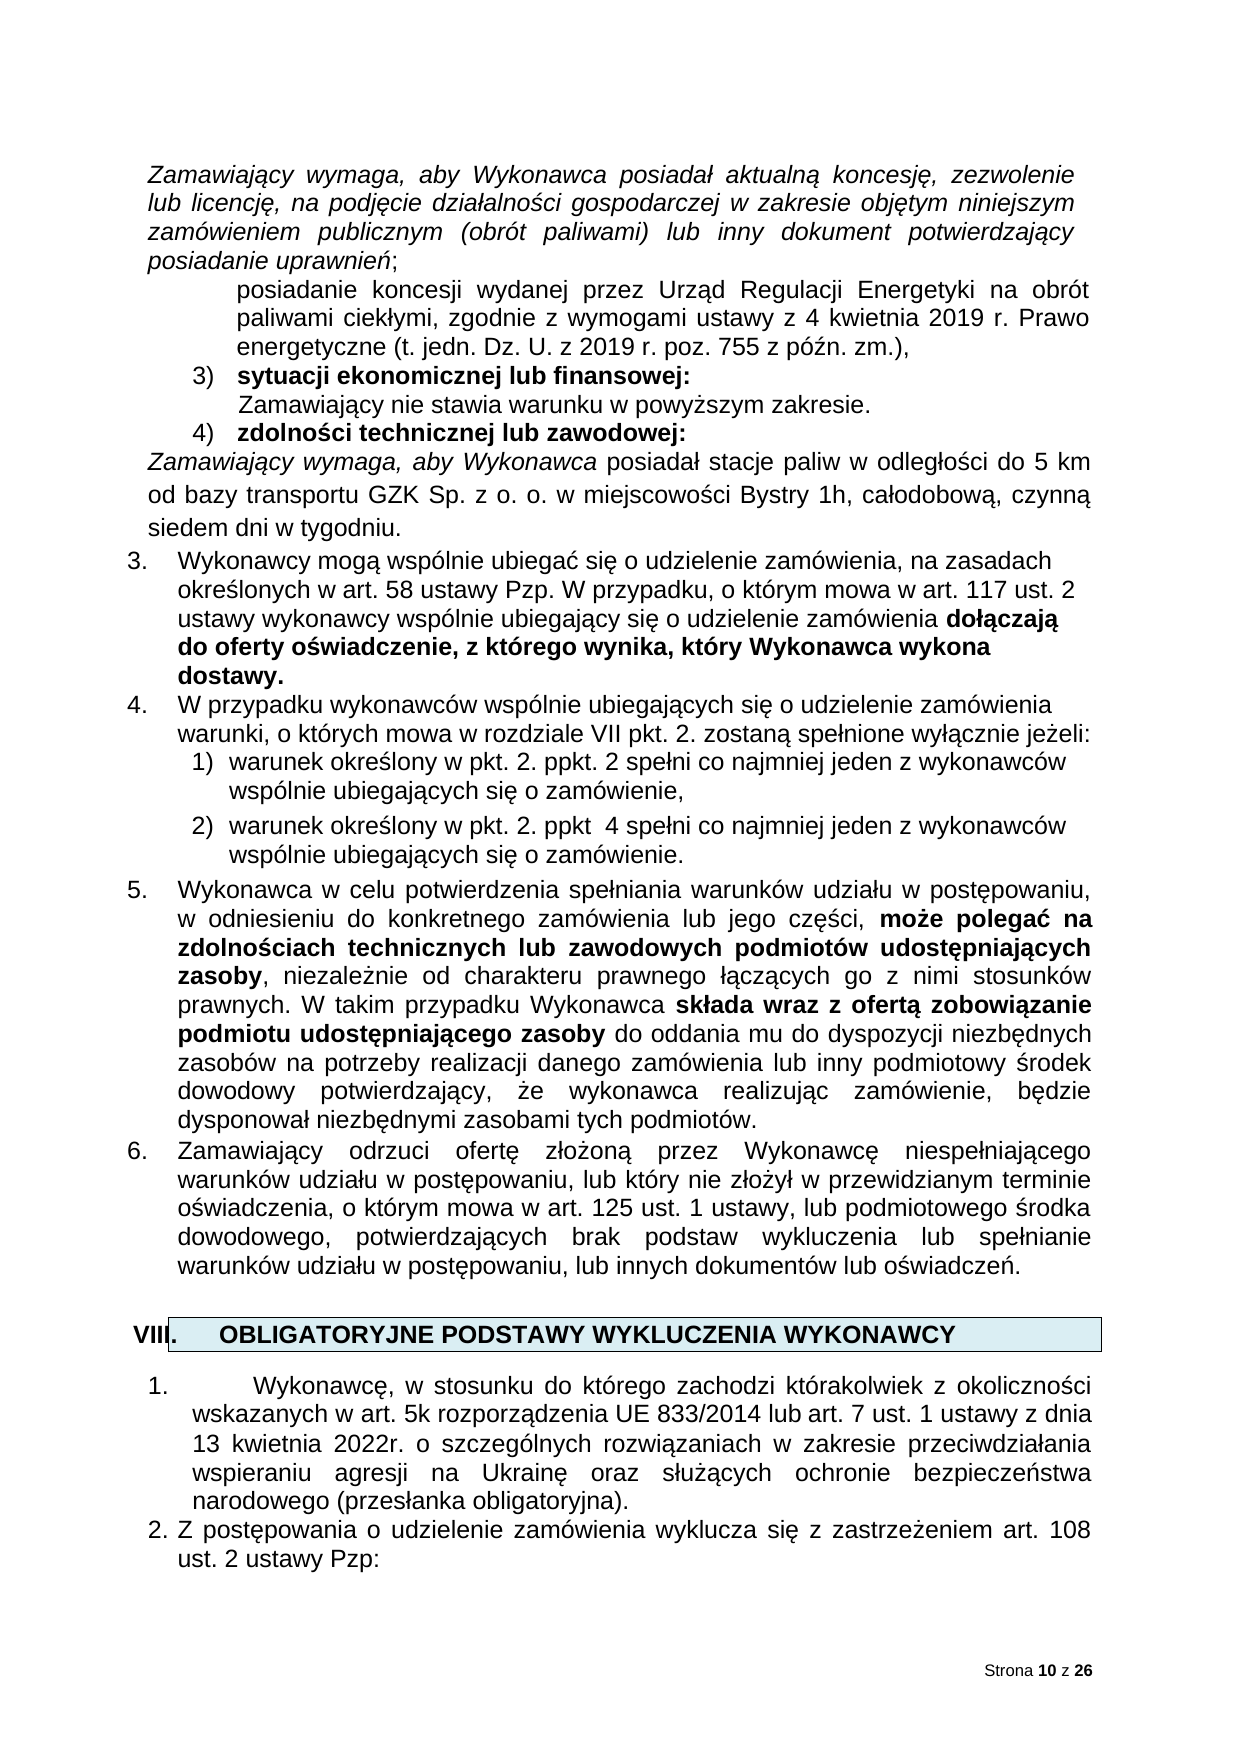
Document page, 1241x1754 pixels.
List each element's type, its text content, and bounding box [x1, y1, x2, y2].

list W przypadku wykonawców wspólnie ubiegających się o udzielenie zamówienia warunki, o których mowa w rozdziale VII pkt. 2. zostaną spełnione wyłącznie jeżeli: [148, 690, 1092, 747]
list Wykonawcy mogą wspólnie ubiegać się o udzielenie zamówienia, na zasadach określonych w art. 58 ustawy Pzp. W przypadku, o którym mowa w art. 117 ust. 2 ustawy wykonawcy wspólnie ubiegający się o udzielenie zamówienia dołączają do oferty oświadczenie, z którego wynika, który Wykonawca wykona dostawy. [148, 546, 1092, 690]
text posiadanie koncesji wydanej przez Urząd Regulacji Energetyki na obrót paliwami ciekłymi, zgodnie z wymogami ustawy z 4 kwietnia 2019 r. Prawo energetyczne (t. jedn. Dz. U. z 2019 r. poz. 755 z późn. zm.), [236, 274, 1090, 361]
list warunek określony w pkt. 2. ppkt. 2 spełni co najmniej jeden z wykonawców wspólnie ubiegających się o zamówienie, [191, 747, 1092, 805]
list OBLIGATORYJNE PODSTAWY WYKLUCZENIA WYKONAWCY [169, 1318, 1101, 1351]
text Zamawiający wymaga, aby Wykonawca posiadał aktualną koncesję, zezwolenie lub licencję, na podjęcie działalności gospodarczej w zakresie objętym niniejszym zamówieniem publicznym (obrót paliwami) lub inny dokument potwierdzający posiadanie uprawnień; [148, 159, 1075, 274]
list Zamawiający odrzuci ofertę złożoną przez Wykonawcę niespełniającego warunków udziału w postępowaniu, lub który nie złożył w przewidzianym terminie oświadczenia, o którym mowa w art. 125 ust. 1 ustawy, lub podmiotowego środka dowodowego, potwierdzających brak podstaw wykluczenia lub spełnianie warunków udziału w postępowaniu, lub innych dokumentów lub oświadczeń. [148, 1136, 1092, 1280]
list Z postępowania o udzielenie zamówienia wyklucza się z zastrzeżeniem art. 108 ust. 2 ustawy Pzp: [148, 1515, 1092, 1572]
text Zamawiający wymaga, aby Wykonawca posiadał stacje paliw w odległości do 5 km od bazy transportu GZK Sp. z o. o. w miejscowości Bystry 1h, całodobową, czynną siedem dni w tygodniu. [148, 447, 1092, 542]
list warunek określony w pkt. 2. ppkt 4 spełni co najmniej jeden z wykonawców wspólnie ubiegających się o zamówienie. [191, 811, 1092, 869]
list Wykonawca w celu potwierdzenia spełniania warunków udziału w postępowaniu, w odniesieniu do konkretnego zamówienia lub jego części, może polegać na zdolnościach technicznych lub zawodowych podmiotów udostępniających zasoby, niezależnie od charakteru prawnego łączących go z nimi stosunków prawnych. W takim przypadku Wykonawca składa wraz z ofertą zobowiązanie podmiotu udostępniającego zasoby do oddania mu do dyspozycji niezbędnych zasobów na potrzeby realizacji danego zamówienia lub inny podmiotowy środek dowodowy potwierdzający, że wykonawca realizując zamówienie, będzie dysponował niezbędnymi zasobami tych podmiotów. [148, 875, 1092, 1134]
text Zamawiający nie stawia warunku w powyższym zakresie. [238, 389, 1090, 418]
list Wykonawcę, w stosunku do którego zachodzi którakolwiek z okoliczności wskazanych w art. 5k rozporządzenia UE 833/2014 lub art. 7 ust. 1 ustawy z dnia 13 kwietnia 2022r. o szczególnych rozwiązaniach w zakresie przeciwdziałania wspieraniu agresji na Ukrainę oraz służących ochronie bezpieczeństwa narodowego (przesłanka obligatoryjna). [148, 1371, 1092, 1515]
list zdolności technicznej lub zawodowej: [192, 418, 1090, 447]
list sytuacji ekonomicznej lub finansowej: [192, 361, 1090, 389]
